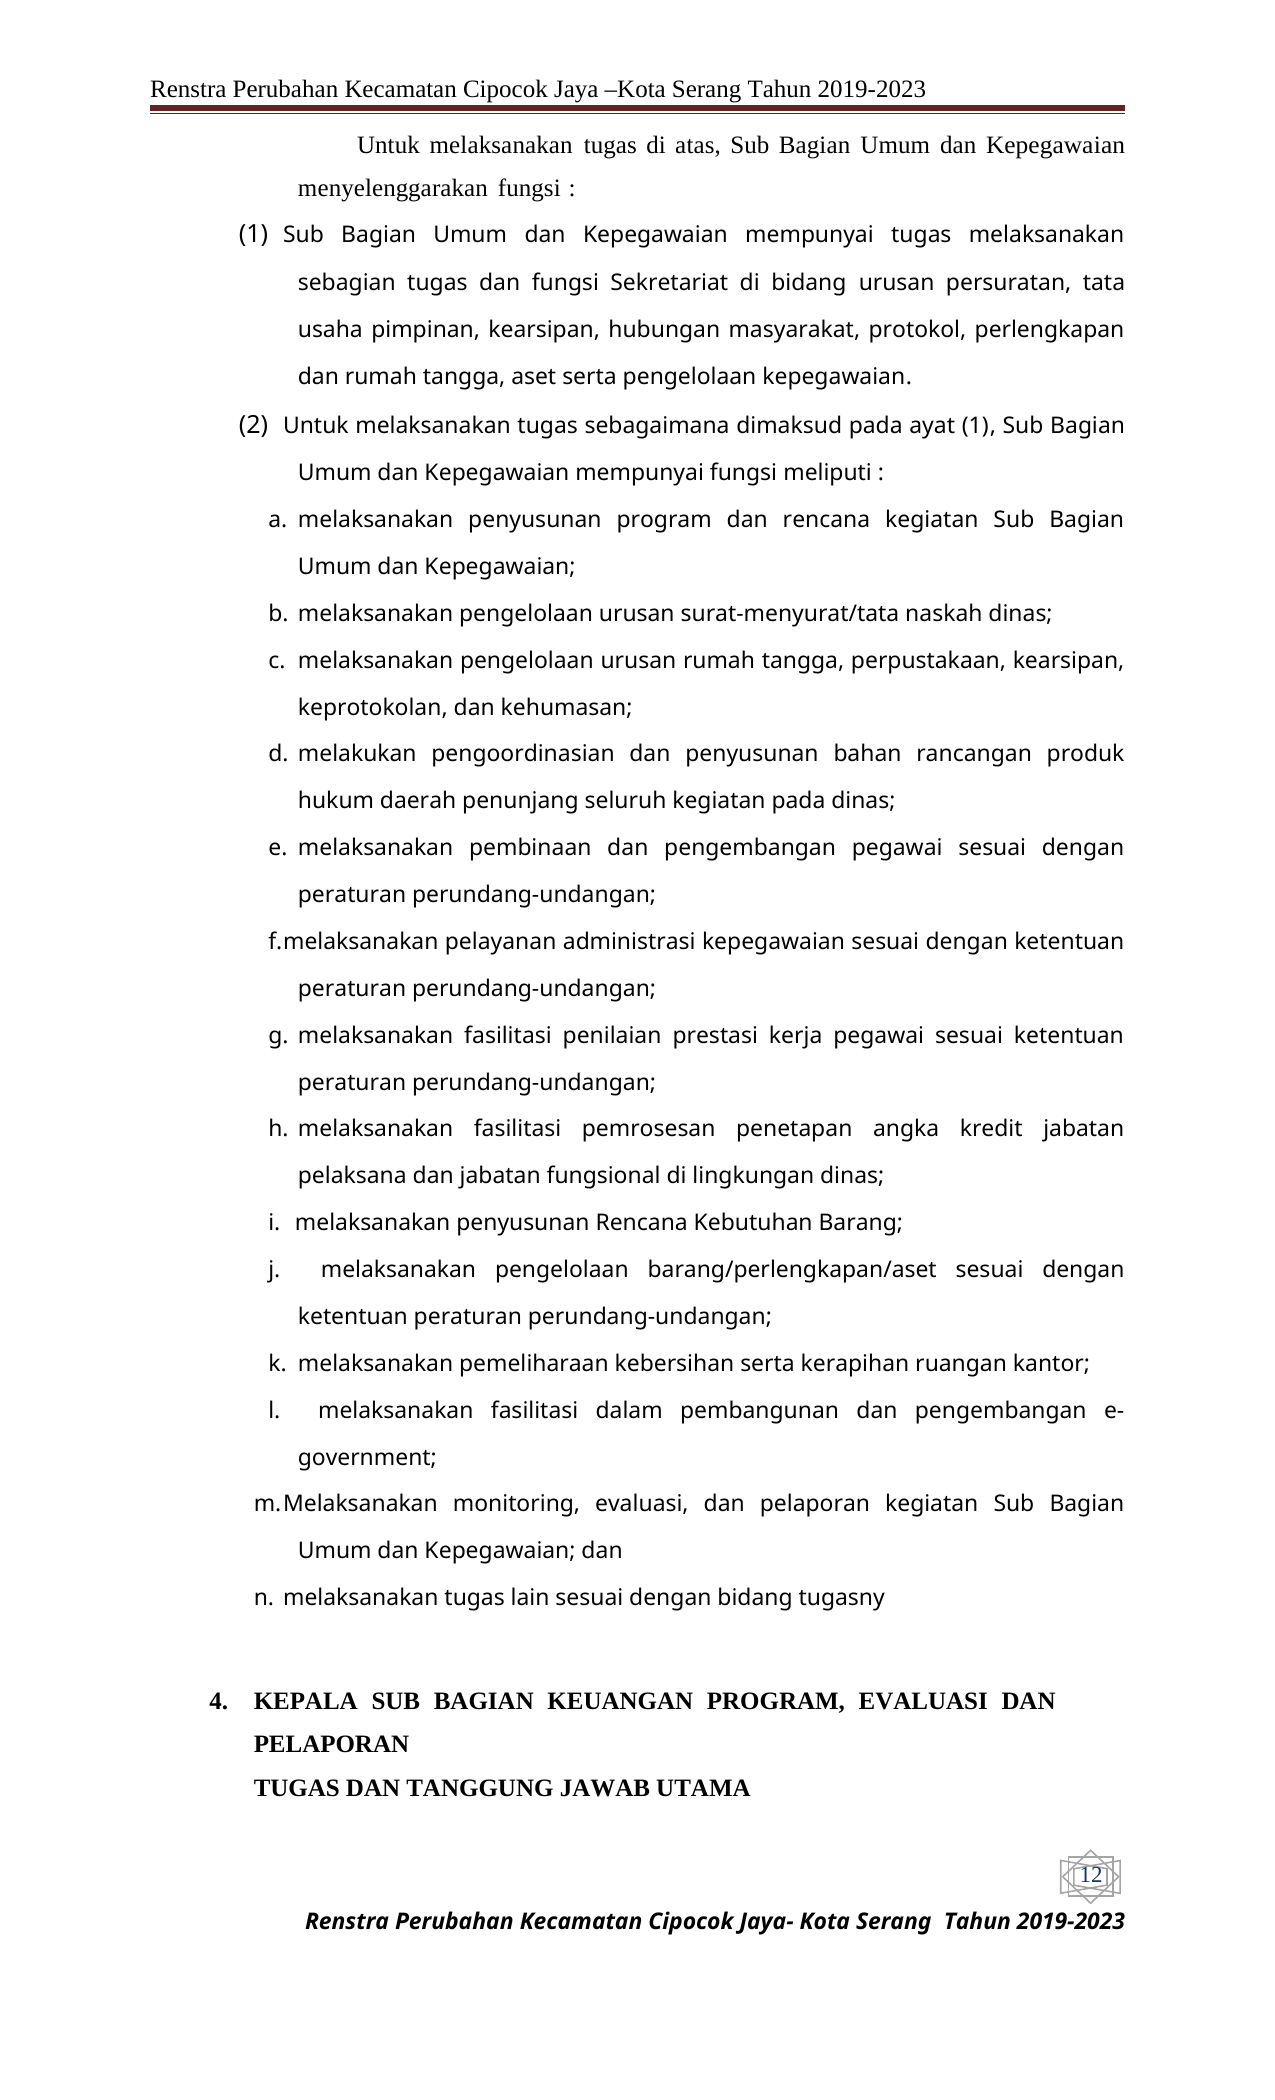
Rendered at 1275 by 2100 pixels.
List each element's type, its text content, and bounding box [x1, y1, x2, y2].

list melaksanakan fasilitasi dalam pembangunan dan pengembangan e-government; [268, 1394, 1125, 1472]
list melaksanakan pemeliharaan kebersihan serta kerapihan ruangan kantor; [268, 1347, 1125, 1378]
list KEPALA SUB BAGIAN KEUANGAN PROGRAM, EVALUASI DAN PELAPORAN [209, 1686, 1057, 1758]
list Untuk melaksanakan tugas di atas, Sub Bagian Umum dan Kepegawaian menyelenggarakan fungsi : [298, 130, 1125, 202]
list melaksanakan fasilitasi penilaian prestasi kerja pegawai sesuai ketentuan peraturan perundang-undangan; [268, 1019, 1125, 1097]
list TUGAS DAN TANGGUNG JAWAB UTAMA [253, 1773, 1057, 1801]
list melaksanakan penyusunan Rencana Kebutuhan Barang; [268, 1206, 1125, 1237]
list melaksanakan penyusunan program dan rencana kegiatan Sub Bagian Umum dan Kepegawaian; [268, 503, 1125, 581]
list melaksanakan pengelolaan barang/perlengkapan/aset sesuai dengan ketentuan peraturan perundang-undangan; [268, 1253, 1125, 1331]
list melaksanakan tugas lain sesuai dengan bidang tugasny [253, 1581, 1125, 1612]
list melaksanakan pelayanan administrasi kepegawaian sesuai dengan ketentuan peraturan perundang-undangan; [268, 925, 1125, 1003]
list melakukan pengoordinasian dan penyusunan bahan rancangan produk hukum daerah penunjang seluruh kegiatan pada dinas; [268, 737, 1125, 816]
list melaksanakan pembinaan dan pengembangan pegawai sesuai dengan peraturan perundang-undangan; [268, 831, 1125, 909]
list Melaksanakan monitoring, evaluasi, dan pelaporan kegiatan Sub Bagian Umum dan Kepegawaian; dan [253, 1487, 1125, 1566]
list Sub Bagian Umum dan Kepegawaian mempunyai tugas melaksanakan sebagian tugas dan fungsi Sekretariat di bidang urusan persuratan, tata usaha pimpinan, kearsipan, hubungan masyarakat, protokol, perlengkapan dan rumah tangga, aset serta pengelolaan kepegawaian. [239, 216, 1125, 391]
list melaksanakan pengelolaan urusan surat-menyurat/tata naskah dinas; [268, 597, 1125, 628]
list melaksanakan pengelolaan urusan rumah tangga, perpustakaan, kearsipan, keprotokolan, dan kehumasan; [268, 644, 1125, 722]
list Untuk melaksanakan tugas sebagaimana dimaksud pada ayat (1), Sub Bagian Umum dan Kepegawaian mempunyai fungsi meliputi : [239, 406, 1125, 487]
list melaksanakan fasilitasi pemrosesan penetapan angka kredit jabatan pelaksana dan jabatan fungsional di lingkungan dinas; [268, 1112, 1125, 1191]
